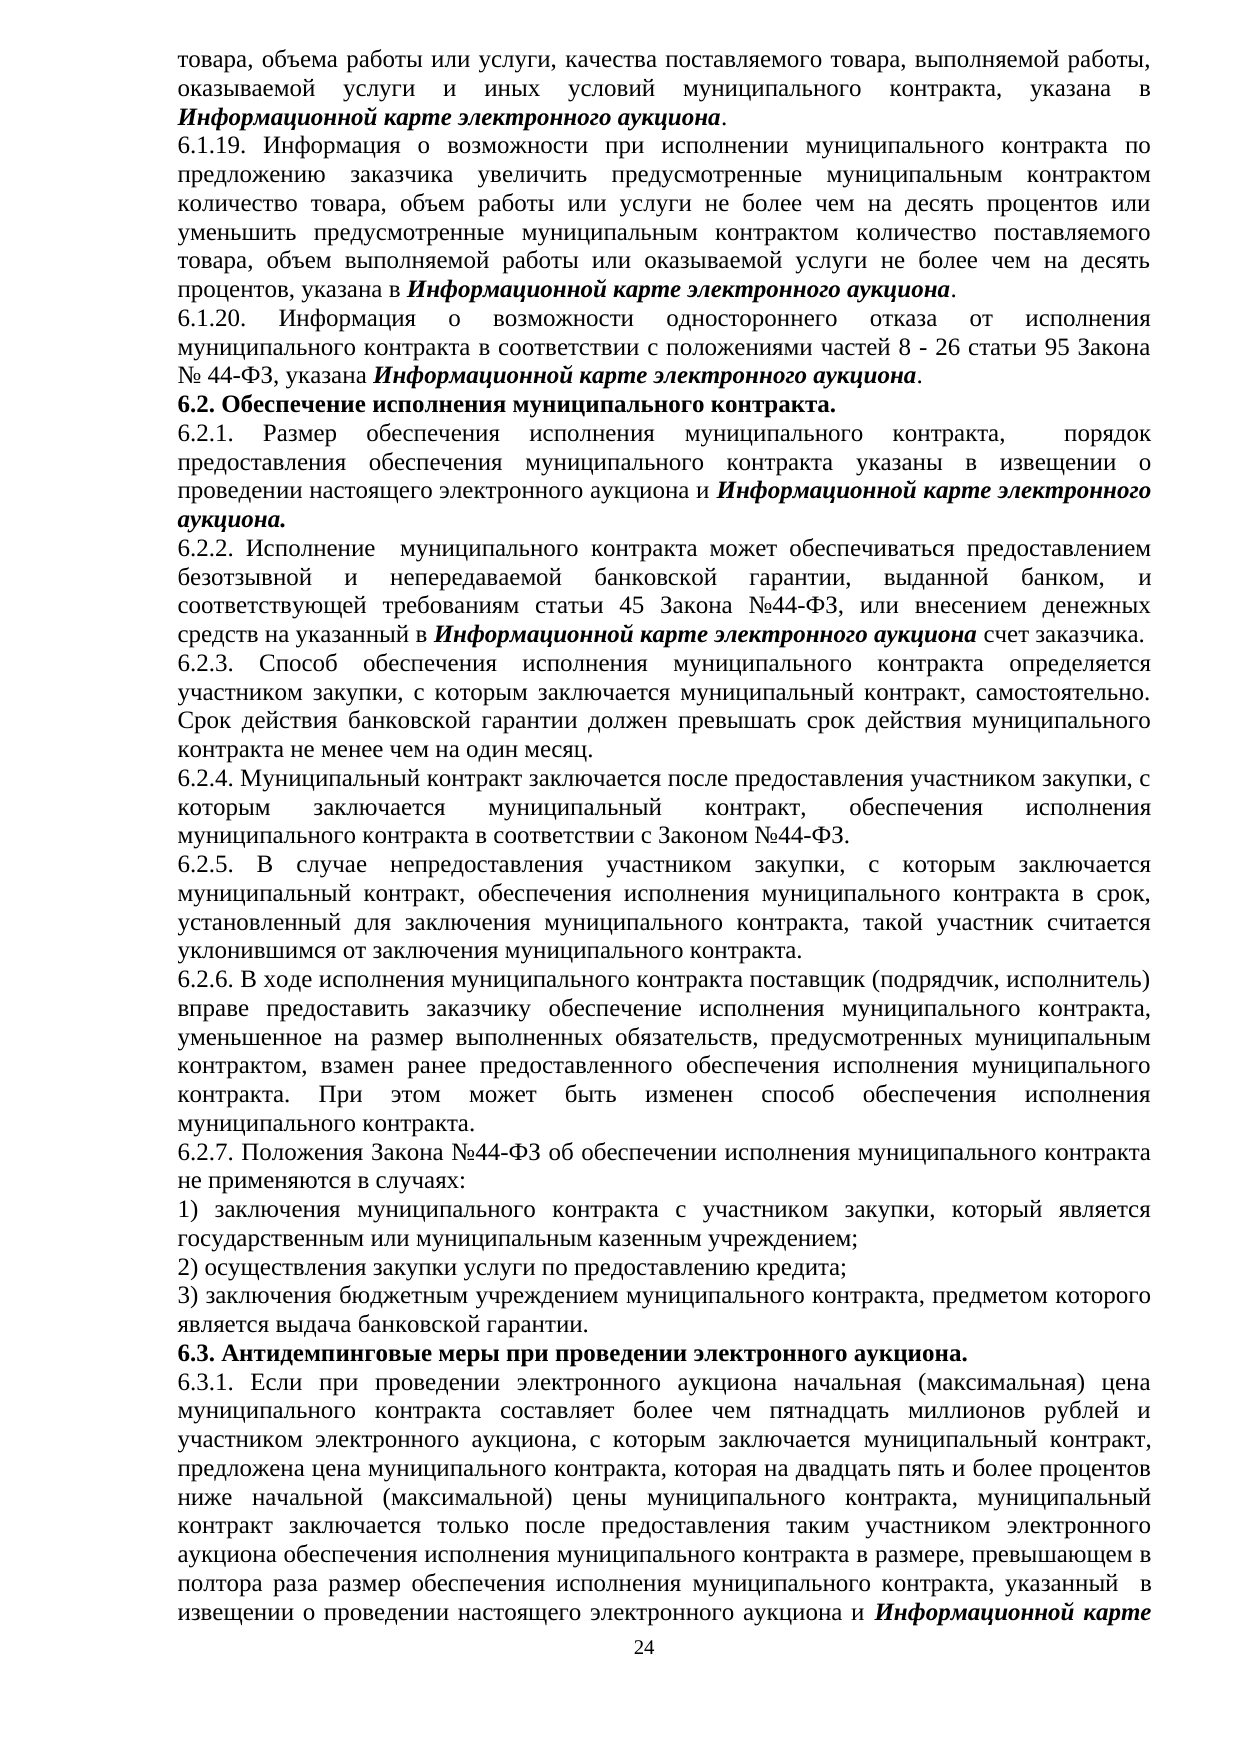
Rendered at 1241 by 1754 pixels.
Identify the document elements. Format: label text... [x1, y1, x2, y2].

text 6.1.20. Информация о возможности одностороннего отказа от исполнения муниципального контракта в соответствии с положениями частей 8 - 26 статьи 95 Закона № 44-ФЗ, указана Информационной карте электронного аукциона. [177, 303, 1152, 389]
text 3) заключения бюджетным учреждением муниципального контракта, предметом которого является выдача банковской гарантии. [177, 1281, 1152, 1338]
text 6.2. Обеспечение исполнения муниципального контракта. [177, 389, 1152, 418]
text 6.2.4. Муниципальный контракт заключается после предоставления участником закупки, с которым заключается муниципальный контракт, обеспечения исполнения муниципального контракта в соответствии с Законом №44-ФЗ. [177, 763, 1152, 849]
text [177, 1367, 1152, 1626]
text 6.2.6. В ходе исполнения муниципального контракта поставщик (подрядчик, исполнитель) вправе предоставить заказчику обеспечение исполнения муниципального контракта, уменьшенное на размер выполненных обязательств, предусмотренных муниципальным контрактом, взамен ранее предоставленного обеспечения исполнения муниципального контракта. При этом может быть изменен способ обеспечения исполнения муниципального контракта. [177, 964, 1152, 1137]
text 2) осуществления закупки услуги по предоставлению кредита; [177, 1252, 1152, 1281]
text 6.3. Антидемпинговые меры при проведении электронного аукциона. [177, 1338, 1152, 1367]
text 6.1.19. Информация о возможности при исполнении муниципального контракта по предложению заказчика увеличить предусмотренные муниципальным контрактом количество товара, объем работы или услуги не более чем на десять процентов или уменьшить предусмотренные муниципальным контрактом количество поставляемого товара, объем выполняемой работы или оказываемой услуги не более чем на десять процентов, указана в Информационной карте электронного аукциона. [177, 131, 1152, 303]
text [177, 44, 1152, 131]
text 1) заключения муниципального контракта с участником закупки, который является государственным или муниципальным казенным учреждением; [177, 1194, 1152, 1252]
text 6.2.5. В случае непредоставления участником закупки, с которым заключается муниципальный контракт, обеспечения исполнения муниципального контракта в срок, установленный для заключения муниципального контракта, такой участник считается уклонившимся от заключения муниципального контракта. [177, 849, 1152, 964]
text 6.2.1. Размер обеспечения исполнения муниципального контракта, порядок предоставления обеспечения муниципального контракта указаны в извещении о проведении настоящего электронного аукциона и Информационной карте электронного аукциона. [177, 418, 1152, 533]
text 6.2.7. Положения Закона №44-ФЗ об обеспечении исполнения муниципального контракта не применяются в случаях: [177, 1137, 1152, 1194]
text 6.2.2. Исполнение муниципального контракта может обеспечиваться предоставлением безотзывной и непередаваемой банковской гарантии, выданной банком, и соответствующей требованиям статьи 45 Закона №44-ФЗ, или внесением денежных средств на указанный в Информационной карте электронного аукциона счет заказчика. [177, 533, 1152, 648]
text 6.2.3. Способ обеспечения исполнения муниципального контракта определяется участником закупки, с которым заключается муниципальный контракт, самостоятельно. Срок действия банковской гарантии должен превышать срок действия муниципального контракта не менее чем на один месяц. [177, 648, 1152, 763]
